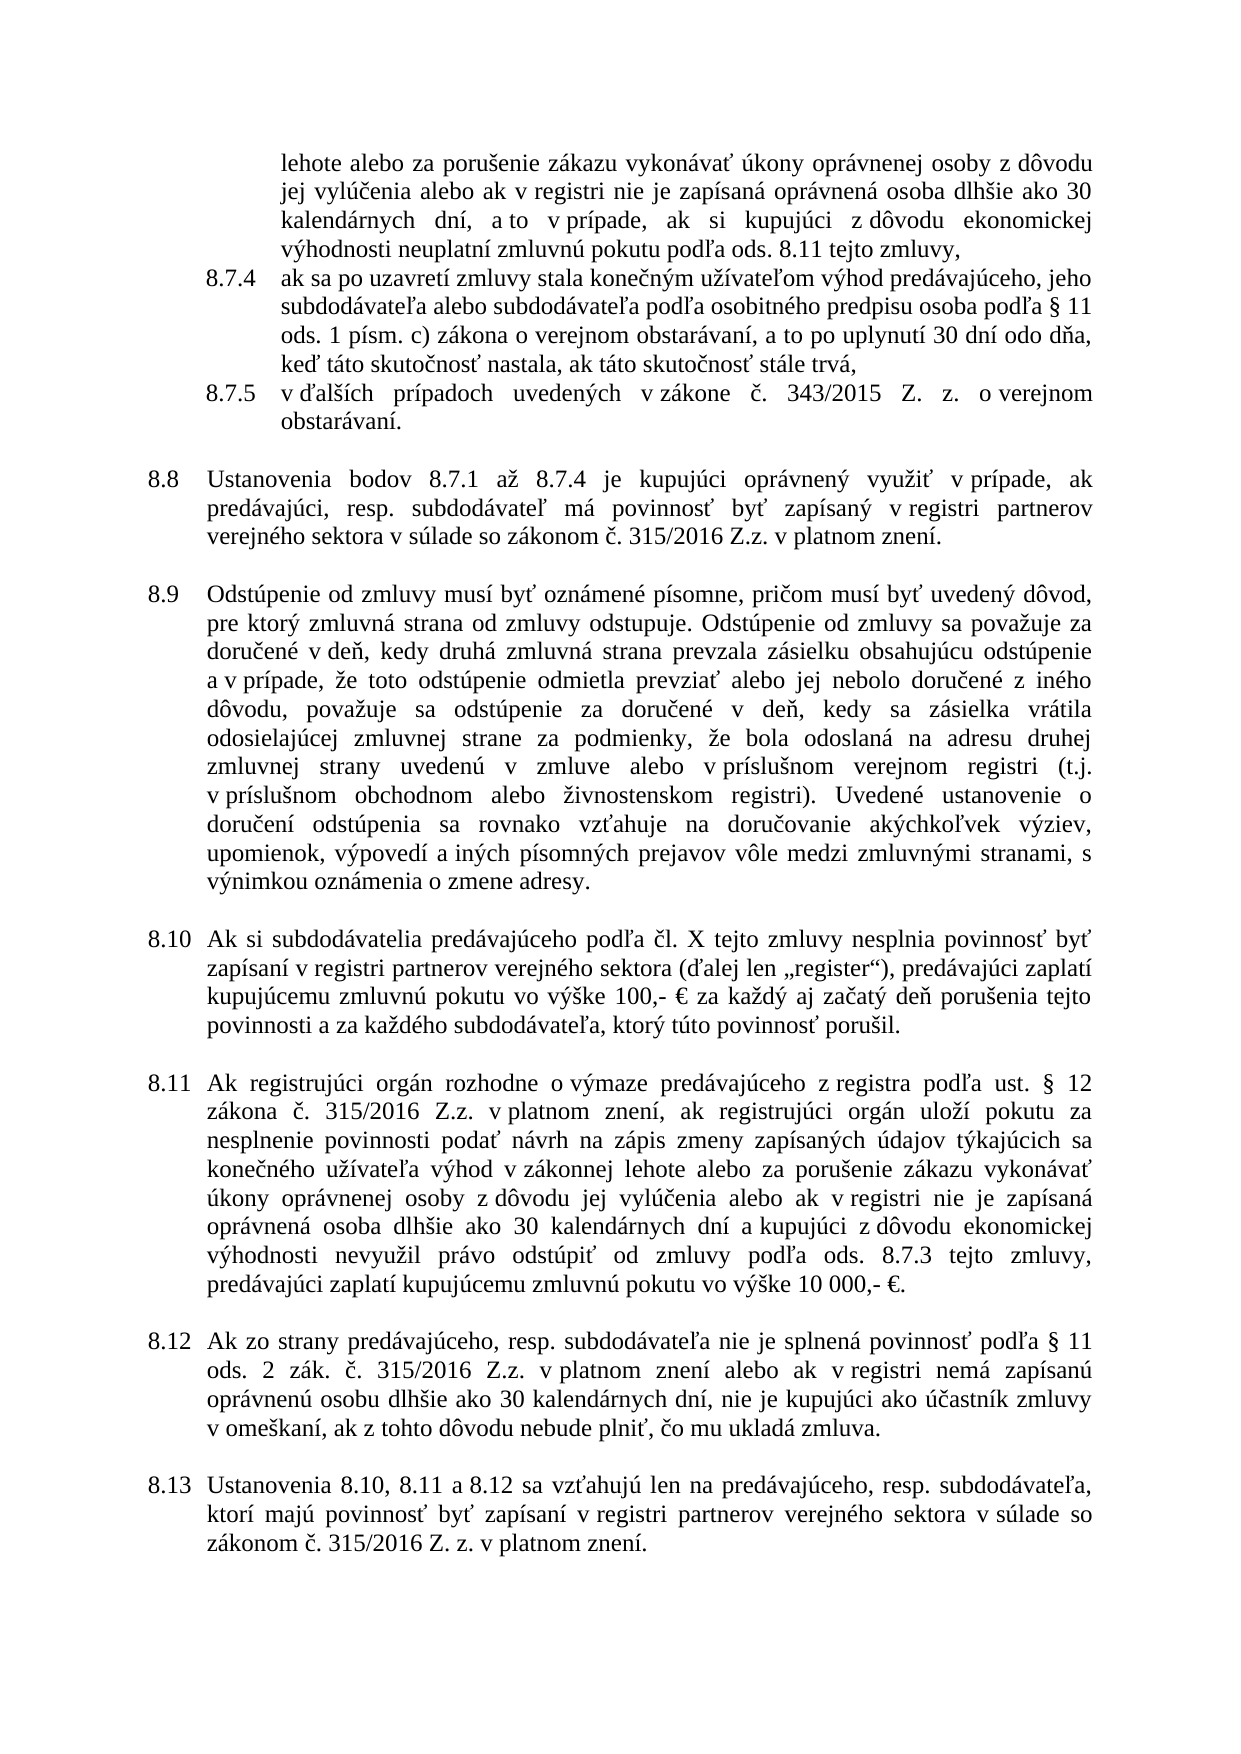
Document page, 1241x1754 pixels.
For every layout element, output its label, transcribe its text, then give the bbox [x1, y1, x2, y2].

list Ak zo strany predávajúceho, resp. subdodávateľa nie je splnená povinnosť podľa § 11 ods. 2 zák. č. 315/2016 Z.z. v platnom znení alebo ak v registri nemá zapísanú oprávnenú osobu dlhšie ako 30 kalendárnych dní, nie je kupujúci ako účastník zmluvy v omeškaní, ak z tohto dôvodu nebude plniť, čo mu ukladá zmluva. [148, 1326, 1093, 1441]
list Ustanovenia 8.10, 8.11 a 8.12 sa vzťahujú len na predávajúceho, resp. subdodávateľa, ktorí majú povinnosť byť zapísaní v registri partnerov verejného sektora v súlade so zákonom č. 315/2016 Z. z. v platnom znení. [148, 1470, 1093, 1556]
list ak sa po uzavretí zmluvy stala konečným užívateľom výhod predávajúceho, jeho subdodávateľa alebo subdodávateľa podľa osobitného predpisu osoba podľa § 11 ods. 1 písm. c) zákona o verejnom obstarávaní, a to po uplynutí 30 dní odo dňa, keď táto skutočnosť nastala, ak táto skutočnosť stále trvá, [206, 263, 1093, 378]
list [206, 148, 1093, 263]
list v ďalších prípadoch uvedených v zákone č. 343/2015 Z. z. o verejnom obstarávaní. [206, 378, 1093, 435]
list Ak registrujúci orgán rozhodne o výmaze predávajúceho z registra podľa ust. § 12 zákona č. 315/2016 Z.z. v platnom znení, ak registrujúci orgán uloží pokutu za nesplnenie povinnosti podať návrh na zápis zmeny zapísaných údajov týkajúcich sa konečného užívateľa výhod v zákonnej lehote alebo za porušenie zákazu vykonávať úkony oprávnenej osoby z dôvodu jej vylúčenia alebo ak v registri nie je zapísaná oprávnená osoba dlhšie ako 30 kalendárnych dní a kupujúci z dôvodu ekonomickej výhodnosti nevyužil právo odstúpiť od zmluvy podľa ods. 8.7.3 tejto zmluvy, predávajúci zaplatí kupujúcemu zmluvnú pokutu vo výške 10 000,- €. [148, 1068, 1093, 1298]
list Ak si subdodávatelia predávajúceho podľa čl. X tejto zmluvy nesplnia povinnosť byť zapísaní v registri partnerov verejného sektora (ďalej len „register“), predávajúci zaplatí kupujúcemu zmluvnú pokutu vo výške 100,- € za každý aj začatý deň porušenia tejto povinnosti a za každého subdodávateľa, ktorý túto povinnosť porušil. [148, 924, 1093, 1039]
list Ustanovenia bodov 8.7.1 až 8.7.4 je kupujúci oprávnený využiť v prípade, ak predávajúci, resp. subdodávateľ má povinnosť byť zapísaný v registri partnerov verejného sektora v súlade so zákonom č. 315/2016 Z.z. v platnom znení. [148, 464, 1093, 550]
list Odstúpenie od zmluvy musí byť oznámené písomne, pričom musí byť uvedený dôvod, pre ktorý zmluvná strana od zmluvy odstupuje. Odstúpenie od zmluvy sa považuje za doručené v deň, kedy druhá zmluvná strana prevzala zásielku obsahujúcu odstúpenie a v prípade, že toto odstúpenie odmietla prevziať alebo jej nebolo doručené z iného dôvodu, považuje sa odstúpenie za doručené v deň, kedy sa zásielka vrátila odosielajúcej zmluvnej strane za podmienky, že bola odoslaná na adresu druhej zmluvnej strany uvedenú v zmluve alebo v príslušnom verejnom registri (t.j. v príslušnom obchodnom alebo živnostenskom registri). Uvedené ustanovenie o doručení odstúpenia sa rovnako vzťahuje na doručovanie akýchkoľvek výziev, upomienok, výpovedí a iných písomných prejavov vôle medzi zmluvnými stranami, s výnimkou oznámenia o zmene adresy. [148, 579, 1093, 895]
